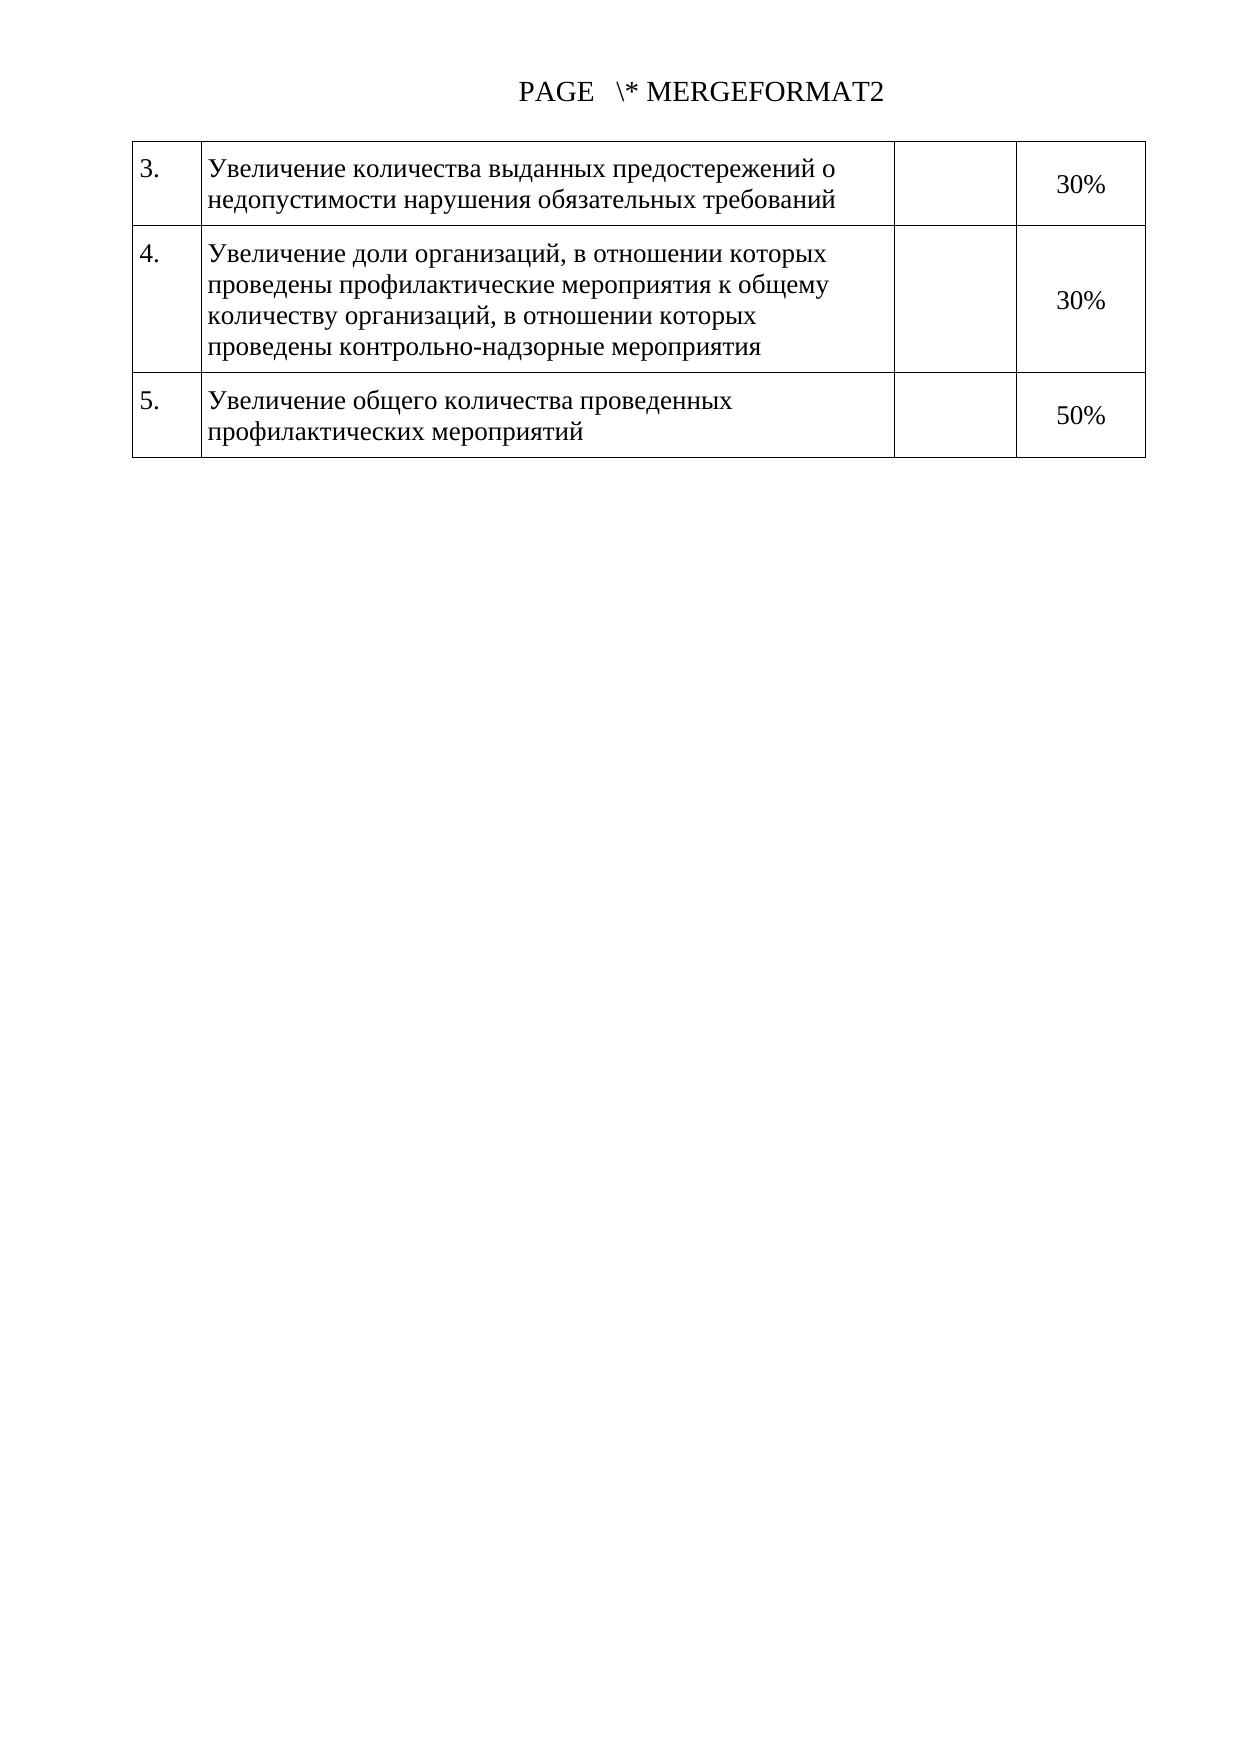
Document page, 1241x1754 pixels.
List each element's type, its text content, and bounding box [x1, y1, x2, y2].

table_cell Увеличение количества выданных предостережений о недопустимости нарушения обязательных требований [202, 142, 894, 225]
table_cell 4. [133, 226, 201, 372]
table_cell Увеличение доли организаций, в отношении которых проведены профилактические мероприятия к общему количеству организаций, в отношении которых проведены контрольно-надзорные мероприятия [202, 226, 894, 372]
table_cell Увеличение общего количества проведенных профилактических мероприятий [202, 373, 894, 457]
table_cell 5. [133, 373, 201, 457]
table_cell [895, 226, 1016, 372]
table_cell 3. [133, 142, 201, 225]
table_cell [895, 373, 1016, 457]
table_cell 30% [1017, 226, 1145, 372]
table_cell 50% [1017, 373, 1145, 457]
table_cell [895, 142, 1016, 225]
table_cell 30% [1017, 142, 1145, 225]
